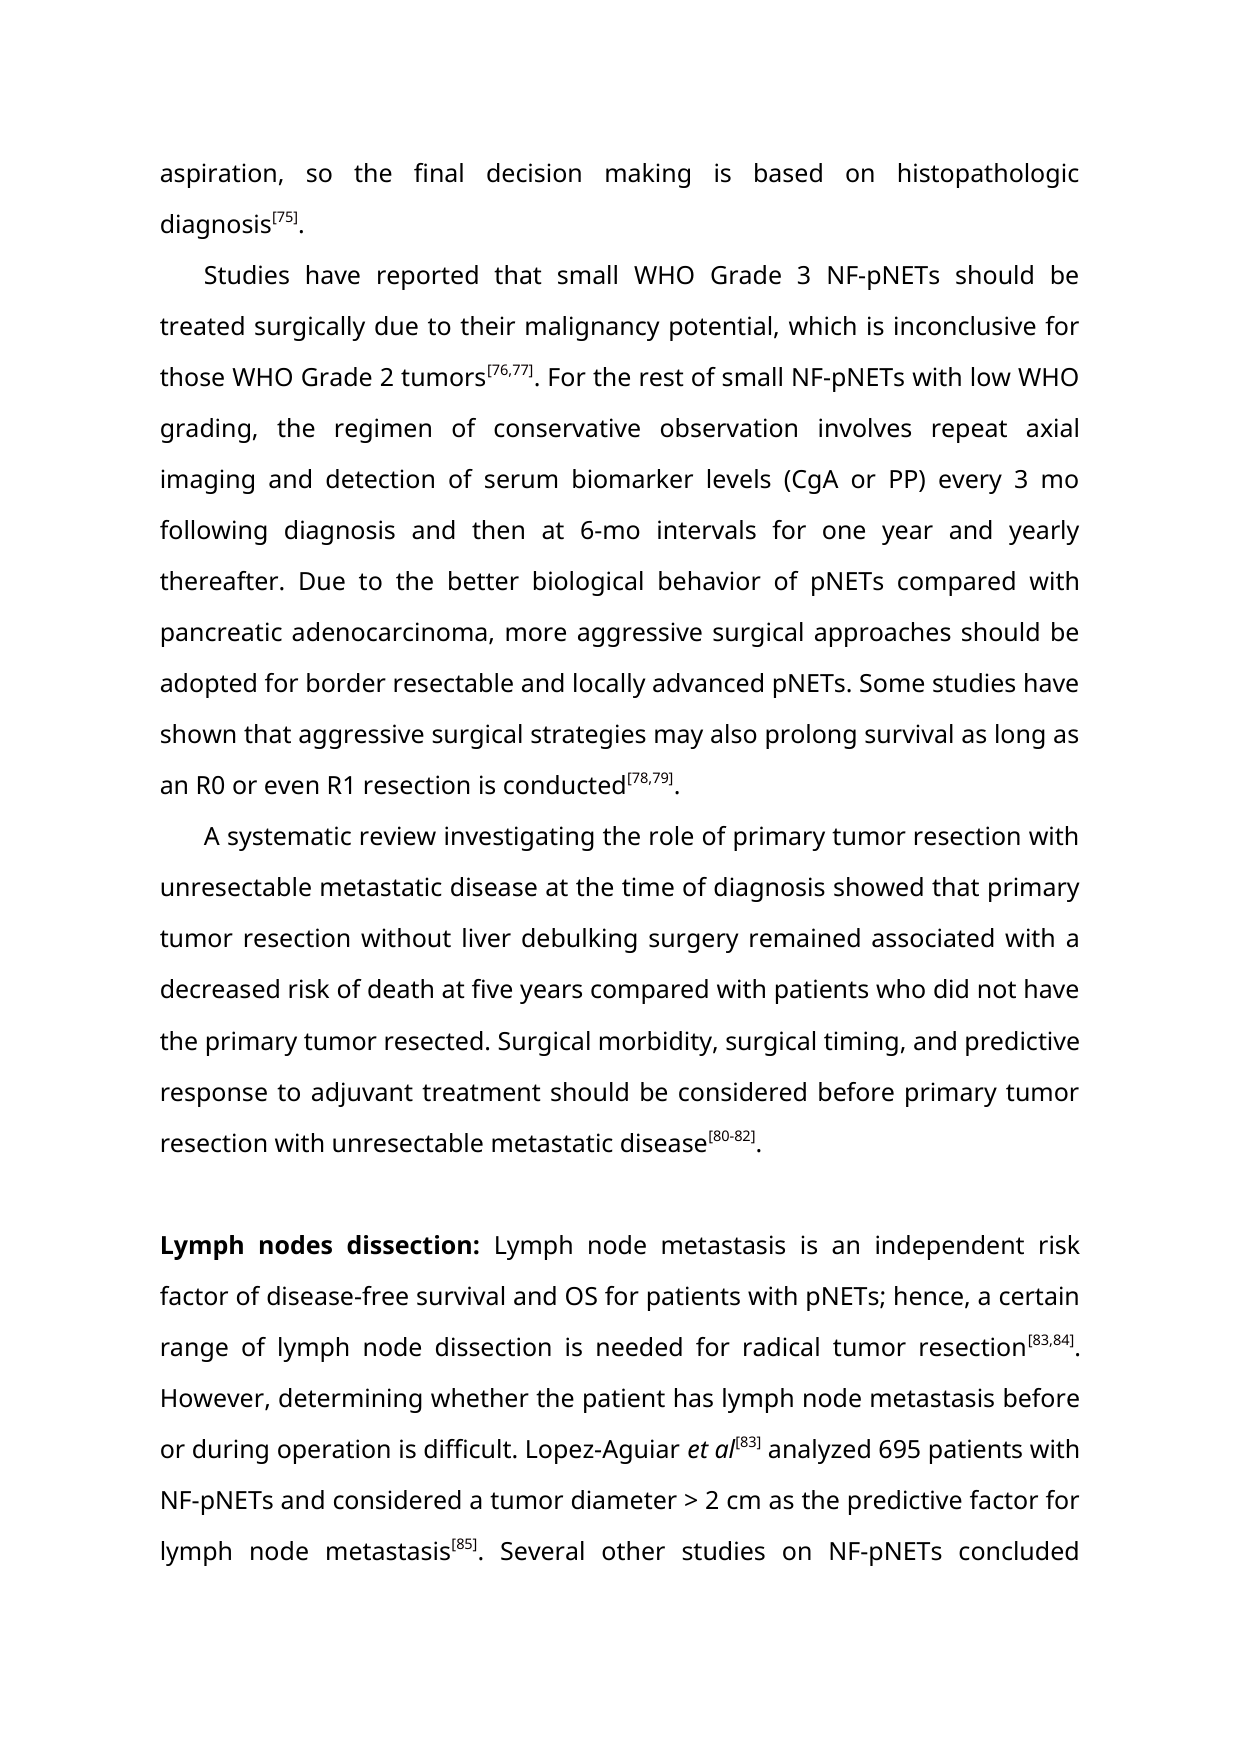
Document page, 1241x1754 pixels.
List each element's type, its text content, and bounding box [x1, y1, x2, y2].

text A systematic review investigating the role of primary tumor resection with unresectable metastatic disease at the time of diagnosis showed that primary tumor resection without liver debulking surgery remained associated with a decreased risk of death at five years compared with patients who did not have the primary tumor resected. Surgical morbidity, surgical timing, and predictive response to adjuvant treatment should be considered before primary tumor resection with unresectable metastatic disease[80-82]. [159, 1038, 1081, 1159]
text Studies have reported that small WHO Grade 3 NF-pNETs should be treated surgically due to their malignancy potential, which is inconclusive for those WHO Grade 2 tumors[76,77]. For the rest of small NF-pNETs with low WHO grading, the regimen of conservative observation involves repeat axial imaging and detection of serum biomarker levels (CgA or PP) every 3 mo following diagnosis and then at 6-mo intervals for one year and yearly thereafter. Due to the better biological behavior of pNETs compared with pancreatic adenocarcinoma, more aggressive surgical approaches should be adopted for border resectable and locally advanced pNETs. Some studies have shown that aggressive surgical strategies may also prolong survival as long as an R0 or even R1 resection is conducted[78,79]. [159, 258, 1081, 802]
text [159, 156, 1081, 241]
text A systematic review investigating the role of primary tumor resection with unresectable metastatic disease at the time of diagnosis showed that primary tumor resection without liver debulking surgery remained associated with a decreased risk of death at five years compared with patients who did not have the primary tumor resected. Surgical morbidity, surgical timing, and predictive response to adjuvant treatment should be considered before primary tumor resection with unresectable metastatic disease[80-82]. [159, 935, 1081, 1037]
text A systematic review investigating the role of primary tumor resection with unresectable metastatic disease at the time of diagnosis showed that primary tumor resection without liver debulking surgery remained associated with a decreased risk of death at five years compared with patients who did not have the primary tumor resected. Surgical morbidity, surgical timing, and predictive response to adjuvant treatment should be considered before primary tumor resection with unresectable metastatic disease[80-82]. [159, 819, 1081, 934]
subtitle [159, 1227, 1081, 1568]
